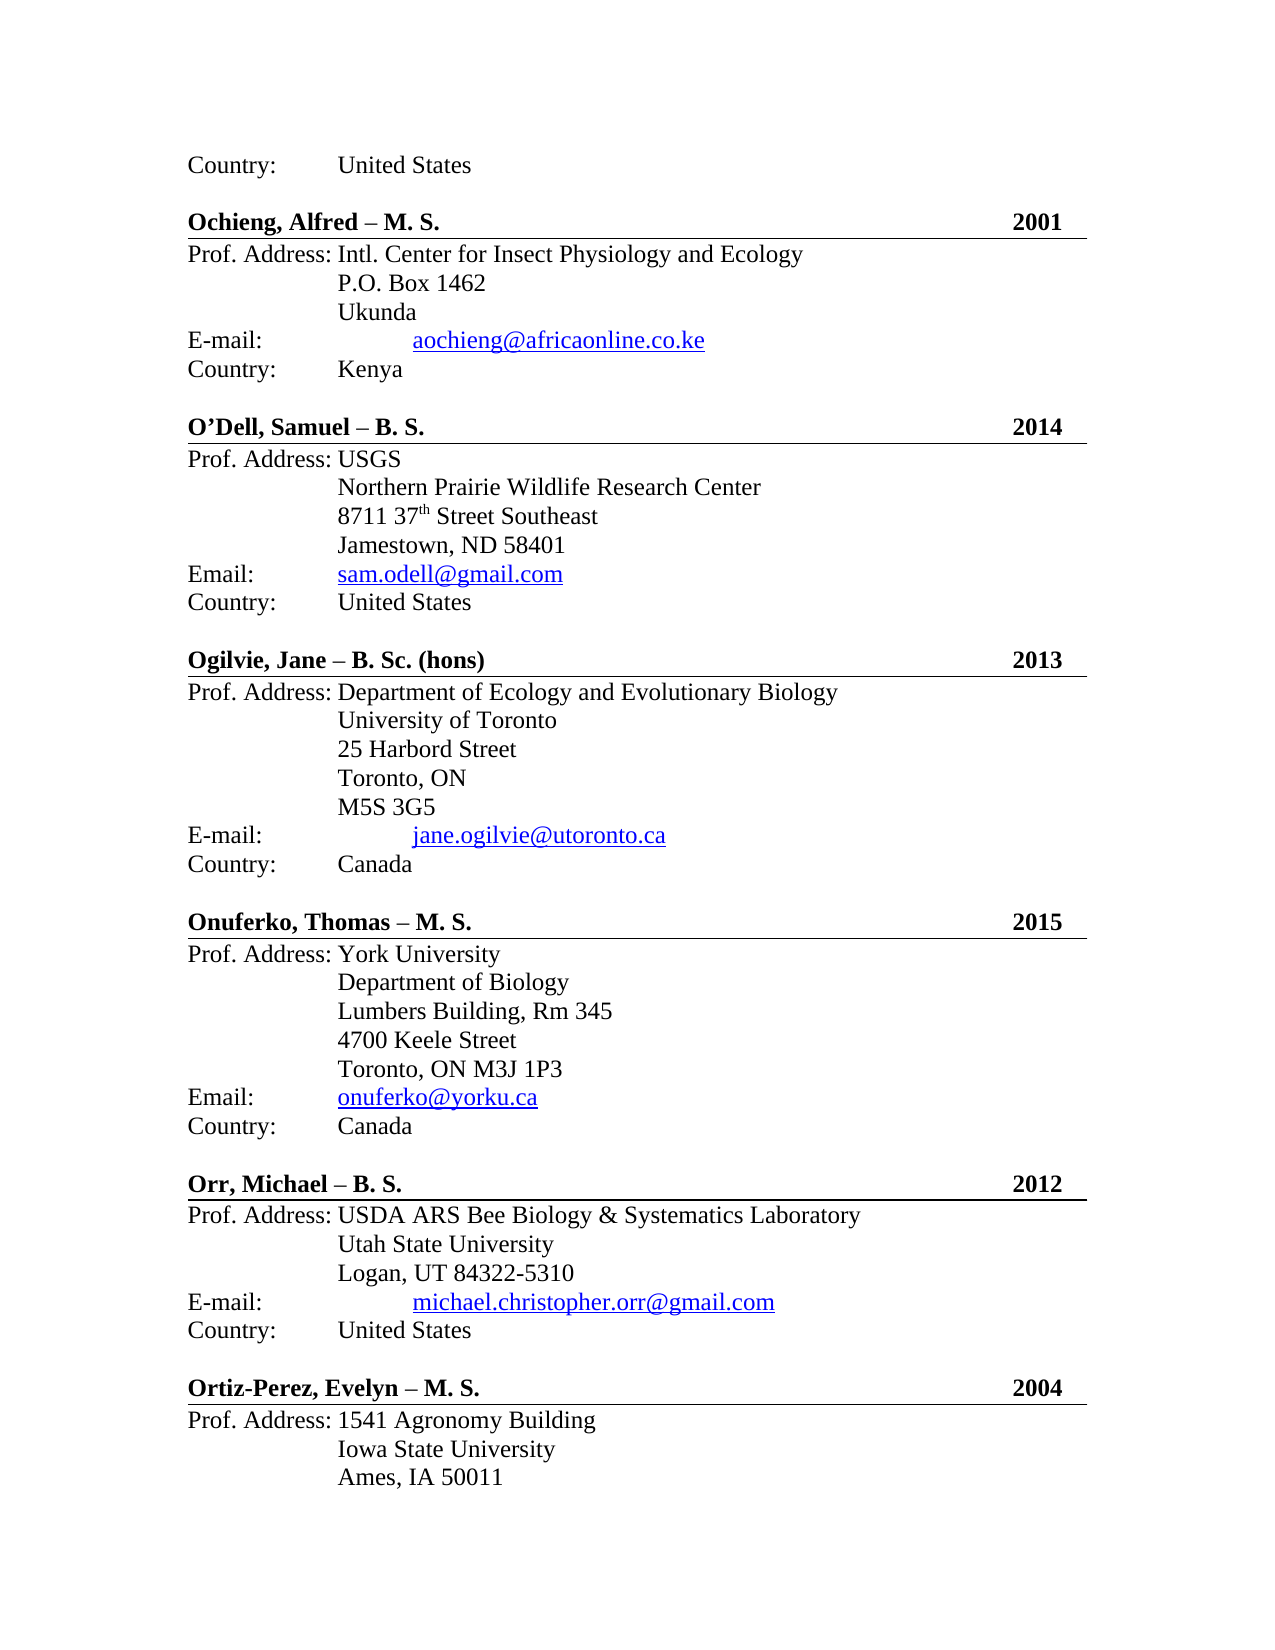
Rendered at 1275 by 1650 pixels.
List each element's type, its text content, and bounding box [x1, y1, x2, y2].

text Toronto, ON [187, 763, 1087, 792]
text Prof. Address: USDA ARS Bee Biology & Systematics Laboratory [187, 1201, 1087, 1229]
text Department of Biology [187, 967, 1087, 996]
text Country: Kenya [187, 354, 1087, 383]
text P.O. Box 1462 [187, 268, 1087, 297]
text Prof. Address: 1541 Agronomy Building [187, 1405, 1087, 1434]
text Iowa State University [187, 1434, 1087, 1462]
text Northern Prairie Wildlife Research Center [187, 472, 1087, 501]
text E-mail: michael.christopher.orr@gmail.com [187, 1287, 1087, 1316]
text E-mail: jane.ogilvie@utoronto.ca [187, 821, 1087, 849]
text O’Dell, Samuel – B. S. 2014 [187, 412, 1087, 444]
text Country: United States [187, 587, 1087, 616]
text Toronto, ON M3J 1P3 [187, 1054, 1087, 1082]
text Country: Canada [187, 1111, 1087, 1140]
text Ogilvie, Jane – B. Sc. (hons) 2013 [187, 645, 1087, 677]
text Jamestown, ND 58401 [187, 530, 1087, 559]
text University of Toronto [187, 706, 1087, 734]
text Prof. Address: York University [187, 939, 1087, 967]
text Ochieng, Alfred – M. S. 2001 [187, 207, 1087, 239]
text Prof. Address: Intl. Center for Insect Physiology and Ecology [187, 239, 1087, 268]
text E-mail: aochieng@africaonline.co.ke [187, 326, 1087, 354]
text Country: United States [187, 1316, 1087, 1344]
text 4700 Keele Street [187, 1025, 1087, 1054]
text Utah State University [187, 1229, 1087, 1258]
text 25 Harbord Street [187, 734, 1087, 763]
text 8711 37th Street Southeast [187, 501, 1087, 530]
text Country: United States [187, 150, 1087, 179]
text Prof. Address: USGS [187, 444, 1087, 472]
text Onuferko, Thomas – M. S. 2015 [187, 907, 1087, 939]
text Email: onuferko@yorku.ca [187, 1082, 1087, 1111]
text Logan, UT 84322-5310 [187, 1258, 1087, 1287]
text Ortiz-Perez, Evelyn – M. S. 2004 [187, 1373, 1087, 1405]
text Country: Canada [187, 849, 1087, 878]
text Orr, Michael – B. S. 2012 [187, 1169, 1087, 1201]
text M5S 3G5 [187, 792, 1087, 821]
text Ukunda [187, 297, 1087, 326]
text Prof. Address: Department of Ecology and Evolutionary Biology [187, 677, 1087, 706]
text Lumbers Building, Rm 345 [187, 996, 1087, 1025]
text Ames, IA 50011 [187, 1462, 1087, 1491]
text Email: sam.odell@gmail.com [187, 559, 1087, 587]
